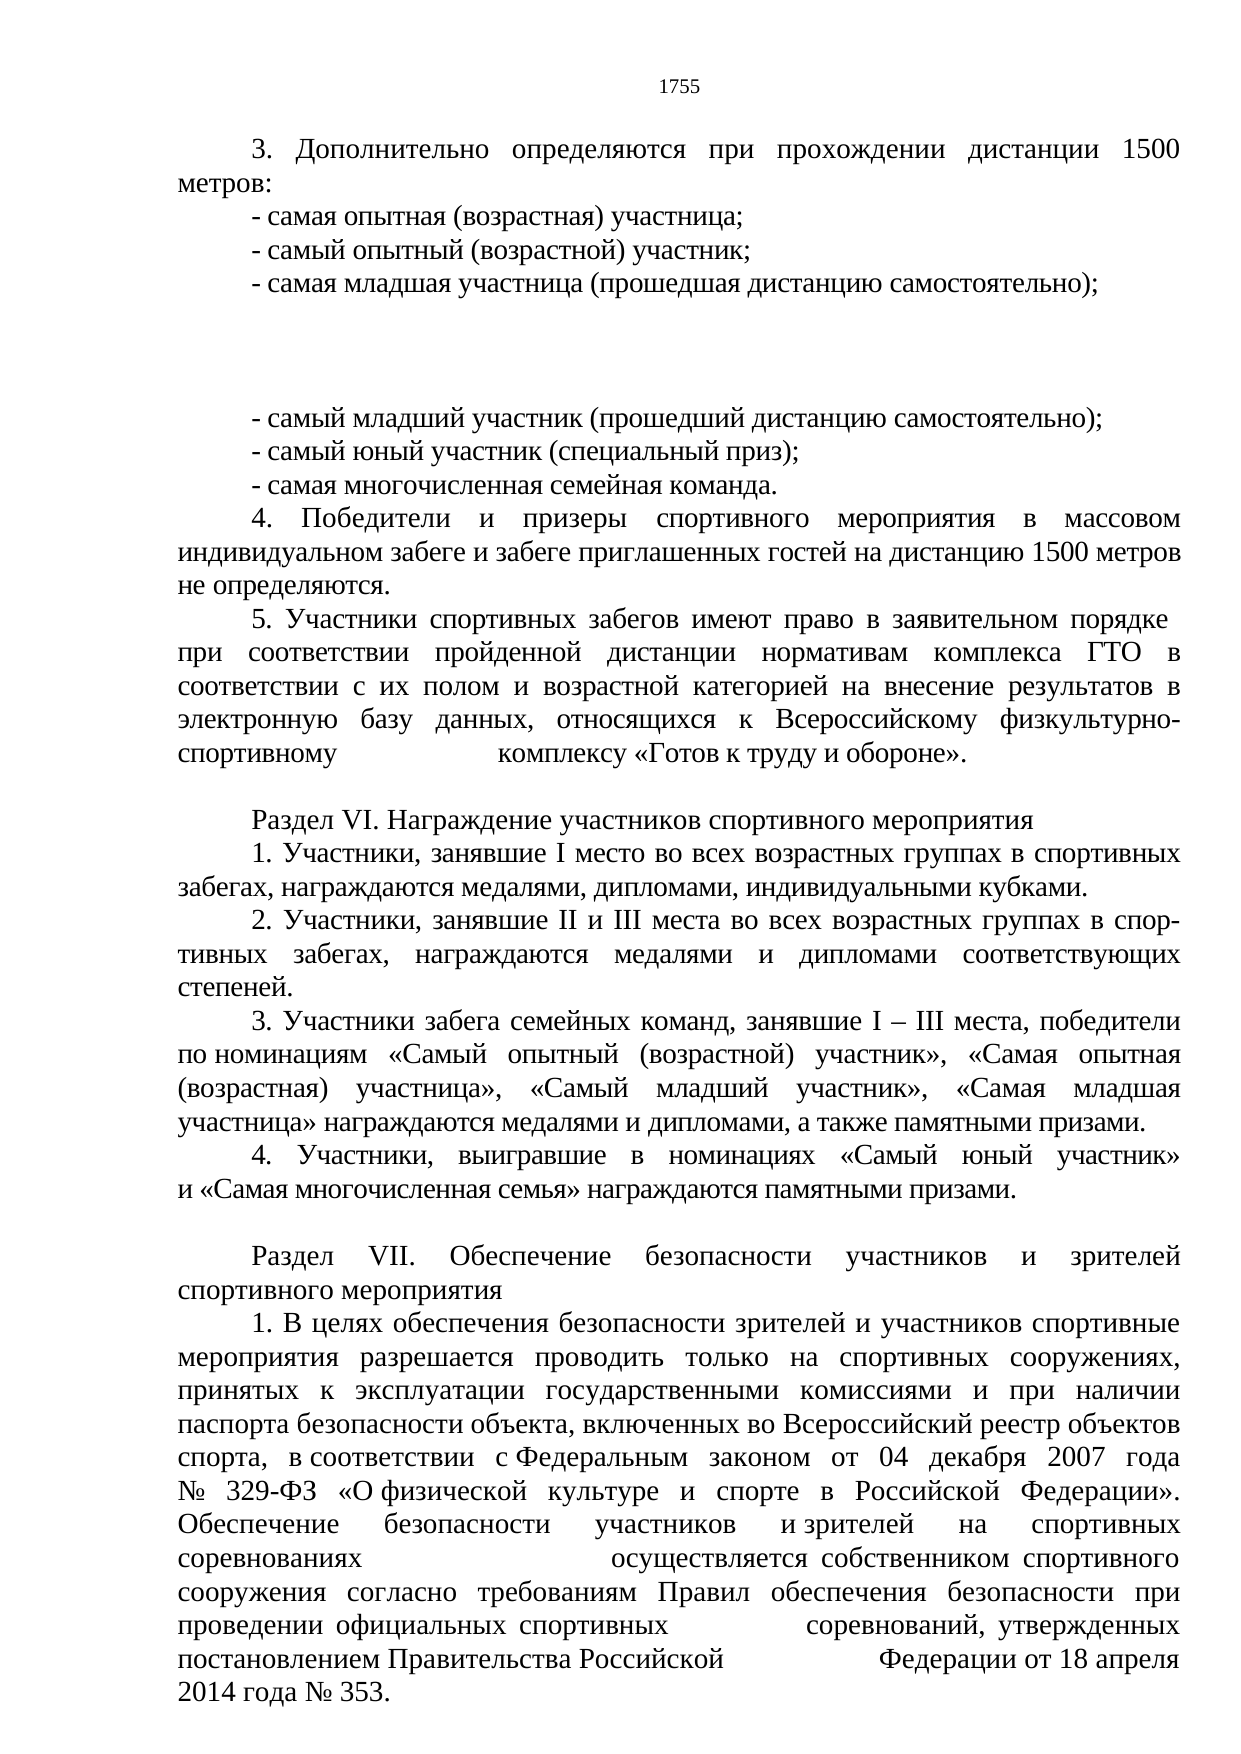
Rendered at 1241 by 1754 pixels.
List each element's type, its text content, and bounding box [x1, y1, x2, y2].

text 1. Участники, занявшие I место во всех возрастных группах в спортивных забегах, награждаются медалями, дипломами, индивидуальными кубками. [177, 836, 1181, 903]
text 1. В целях обеспечения безопасности зрителей и участников спортивные мероприятия разрешается проводить только на спортивных сооружениях, принятых к эксплуатации государственными комиссиями и при наличии паспорта безопасности объекта, включенных во Всероссийский реестр объектов спорта, в соответствии с Федеральным законом от 04 декабря 2007 года № 329-ФЗ «О физической культуре и спорте в Российской Федерации». Обеспечение безопасности участников и зрителей на спортивных соревнованиях осуществляется собственником спортивного сооружения согласно требованиям Правил обеспечения безопасности при проведении официальных спортивных соревнований, утвержденных постановлением Правительства Российской Федерации от 18 апреля 2014 года № 353. [177, 1305, 1181, 1708]
text - самая многочисленная семейная команда. [177, 467, 1181, 500]
text - самый младший участник (прошедший дистанцию самостоятельно); [177, 400, 1181, 433]
text - самый опытный (возрастной) участник; [177, 232, 1181, 266]
text - самая младшая участница (прошедшая дистанцию самостоятельно); [177, 266, 1181, 299]
text 4. Участники, выигравшие в номинациях «Самый юный участник» и «Самая многочисленная семья» награждаются памятными призами. [177, 1138, 1181, 1205]
text 4. Победители и призеры спортивного мероприятия в массовом индивидуальном забеге и забеге приглашенных гостей на дистанцию 1500 метров не определяются. [177, 500, 1181, 601]
text 3. Дополнительно определяются при прохождении дистанции 1500 метров: [177, 131, 1181, 198]
text - самая опытная (возрастная) участница; [177, 198, 1181, 232]
text 5. Участники спортивных забегов имеют право в заявительном порядке при соответствии пройденной дистанции нормативам комплекса ГТО в соответствии с их полом и возрастной категорией на внесение результатов в электронную базу данных, относящихся к Всероссийскому физкультурно-спортивному комплексу «Готов к труду и обороне». [177, 601, 1181, 769]
text - самый юный участник (специальный приз); [177, 433, 1181, 467]
text Раздел VI. Награждение участников спортивного мероприятия [177, 802, 1181, 836]
text 3. Участники забега семейных команд, занявшие I – III места, победители по номинациям «Самый опытный (возрастной) участник», «Самая опытная (возрастная) участница», «Самый младший участник», «Самая младшая участница» награждаются медалями и дипломами, а также памятными призами. [177, 1003, 1181, 1138]
text 2. Участники, занявшие II и III места во всех возрастных группах в спор- тивных забегах, награждаются медалями и дипломами соответствующих степеней. [177, 903, 1181, 1003]
text Раздел VII. Обеспечение безопасности участников и зрителей спортивного мероприятия [177, 1238, 1181, 1305]
